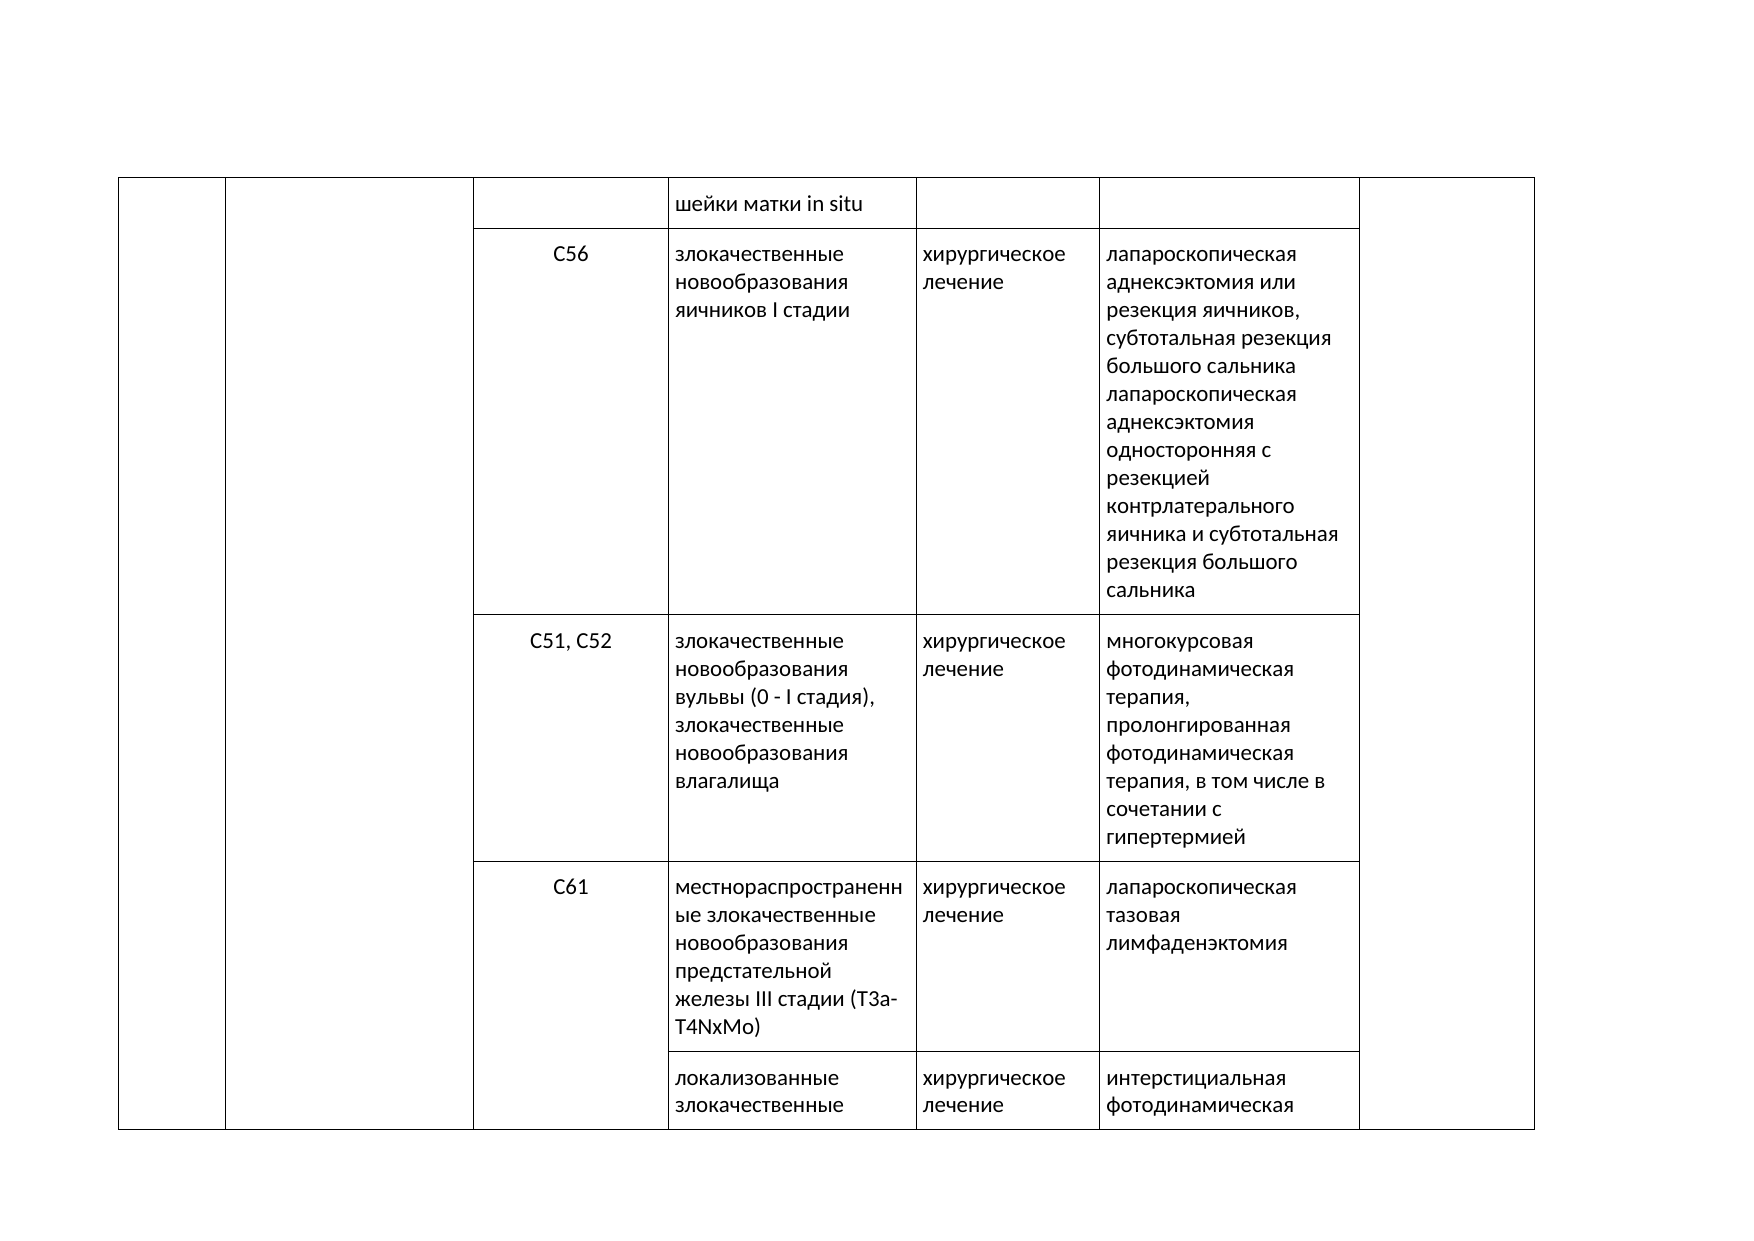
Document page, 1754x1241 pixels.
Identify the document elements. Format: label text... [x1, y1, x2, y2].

table_cell хирургическое лечение [917, 229, 1099, 614]
table_cell C56 [474, 229, 668, 614]
table_cell C61 [474, 862, 668, 1129]
table_cell лапароскопическая аднексэктомия или резекция яичников, субтотальная резекция большого сальника лапароскопическая аднексэктомия односторонняя с резекцией контрлатерального яичника и субтотальная резекция большого сальника [1100, 229, 1359, 614]
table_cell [917, 178, 1099, 227]
table_cell злокачественные новообразования вульвы (0 - I стадия), злокачественные новообразования влагалища [669, 615, 916, 861]
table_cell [669, 178, 916, 227]
table_cell хирургическое лечение [917, 862, 1099, 1051]
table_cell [1100, 178, 1359, 227]
table_cell лапароскопическая тазовая лимфаденэктомия [1100, 862, 1359, 1051]
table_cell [669, 1052, 916, 1129]
table_cell хирургическое лечение [917, 615, 1099, 861]
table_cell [917, 1052, 1099, 1129]
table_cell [1100, 1052, 1359, 1129]
table_cell злокачественные новообразования яичников I стадии [669, 229, 916, 614]
table_cell многокурсовая фотодинамическая терапия, пролонгированная фотодинамическая терапия, в том числе в сочетании с гипертермией [1100, 615, 1359, 861]
table_cell C51, C52 [474, 615, 668, 861]
table_cell местнораспространенные злокачественные новообразования предстательной железы III стадии (T3a-T4NxMo) [669, 862, 916, 1051]
